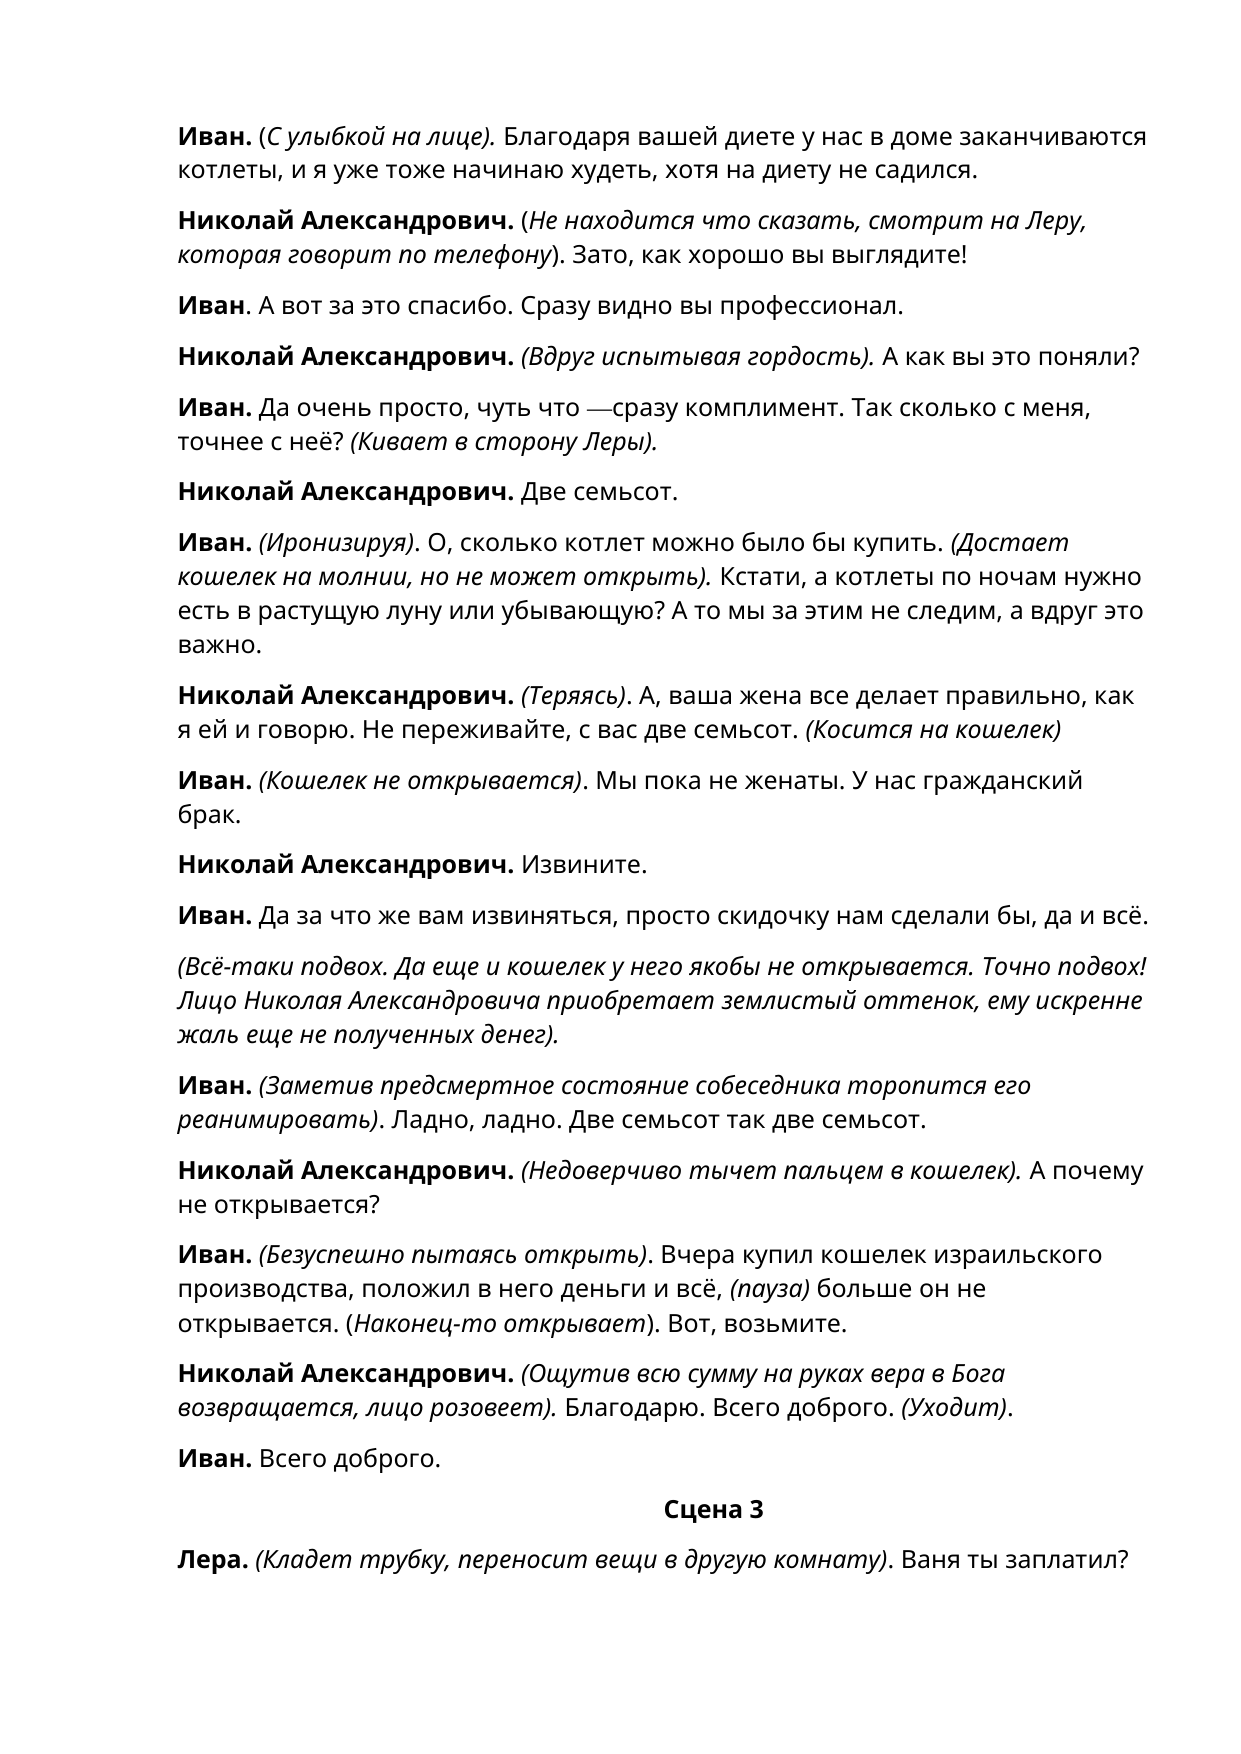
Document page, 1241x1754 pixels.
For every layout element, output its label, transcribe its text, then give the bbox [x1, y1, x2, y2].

text Иван. (Заметив предсмертное состояние собеседника торопится его реанимировать). Ладно, ладно. Две семьсот так две семьсот. [177, 1067, 1152, 1136]
text Иван. Да очень просто, чуть что ―сразу комплимент. Так сколько с меня, точнее с неё? (Кивает в сторону Леры). [177, 389, 1152, 457]
text Иван. (Иронизируя). О, сколько котлет можно было бы купить. (Достает кошелек на молнии, но не может открыть). Кстати, а котлеты по ночам нужно есть в растущую луну или убывающую? А то мы за этим не следим, а вдруг это важно. [177, 525, 1152, 661]
text Иван. А вот за это спасибо. Сразу видно вы профессионал. [177, 288, 1152, 322]
text Николай Александрович. (Ощутив всю сумму на руках вера в Бога возвращается, лицо розовеет). Благодарю. Всего доброго. (Уходит). [177, 1356, 1152, 1424]
text Сцена 3 [177, 1491, 1152, 1526]
text Иван. Да за что же вам извиняться, просто скидочку нам сделали бы, да и всё. [177, 898, 1152, 932]
text Николай Александрович. (Не находится что сказать, смотрит на Леру, которая говорит по телефону). Зато, как хорошо вы выглядите! [177, 203, 1152, 271]
text Иван. Всего доброго. [177, 1441, 1152, 1475]
text Иван. (С улыбкой на лице). Благодаря вашей диете у нас в доме заканчиваются котлеты, и я уже тоже начинаю худеть, хотя на диету не садился. [177, 118, 1152, 186]
text (Всё-таки подвох. Да еще и кошелек у него якобы не открывается. Точно подвох! Лицо Николая Александровича приобретает землистый оттенок, ему искренне жаль еще не полученных денег). [177, 949, 1152, 1051]
text Николай Александрович. (Теряясь). А, ваша жена все делает правильно, как я ей и говорю. Не переживайте, с вас две семьсот. (Косится на кошелек) [177, 678, 1152, 746]
text Николай Александрович. Извините. [177, 847, 1152, 881]
text Николай Александрович. Две семьсот. [177, 474, 1152, 508]
text Лера. (Кладет трубку, переносит вещи в другую комнату). Ваня ты заплатил? [177, 1542, 1152, 1576]
text Николай Александрович. (Недоверчиво тычет пальцем в кошелек). А почему не открывается? [177, 1152, 1152, 1220]
text Иван. (Безуспешно пытаясь открыть). Вчера купил кошелек израильского производства, положил в него деньги и всё, (пауза) больше он не открывается. (Наконец-то открывает). Вот, возьмите. [177, 1237, 1152, 1339]
text Иван. (Кошелек не открывается). Мы пока не женаты. У нас гражданский брак. [177, 762, 1152, 831]
text Николай Александрович. (Вдруг испытывая гордость). А как вы это поняли? [177, 338, 1152, 372]
